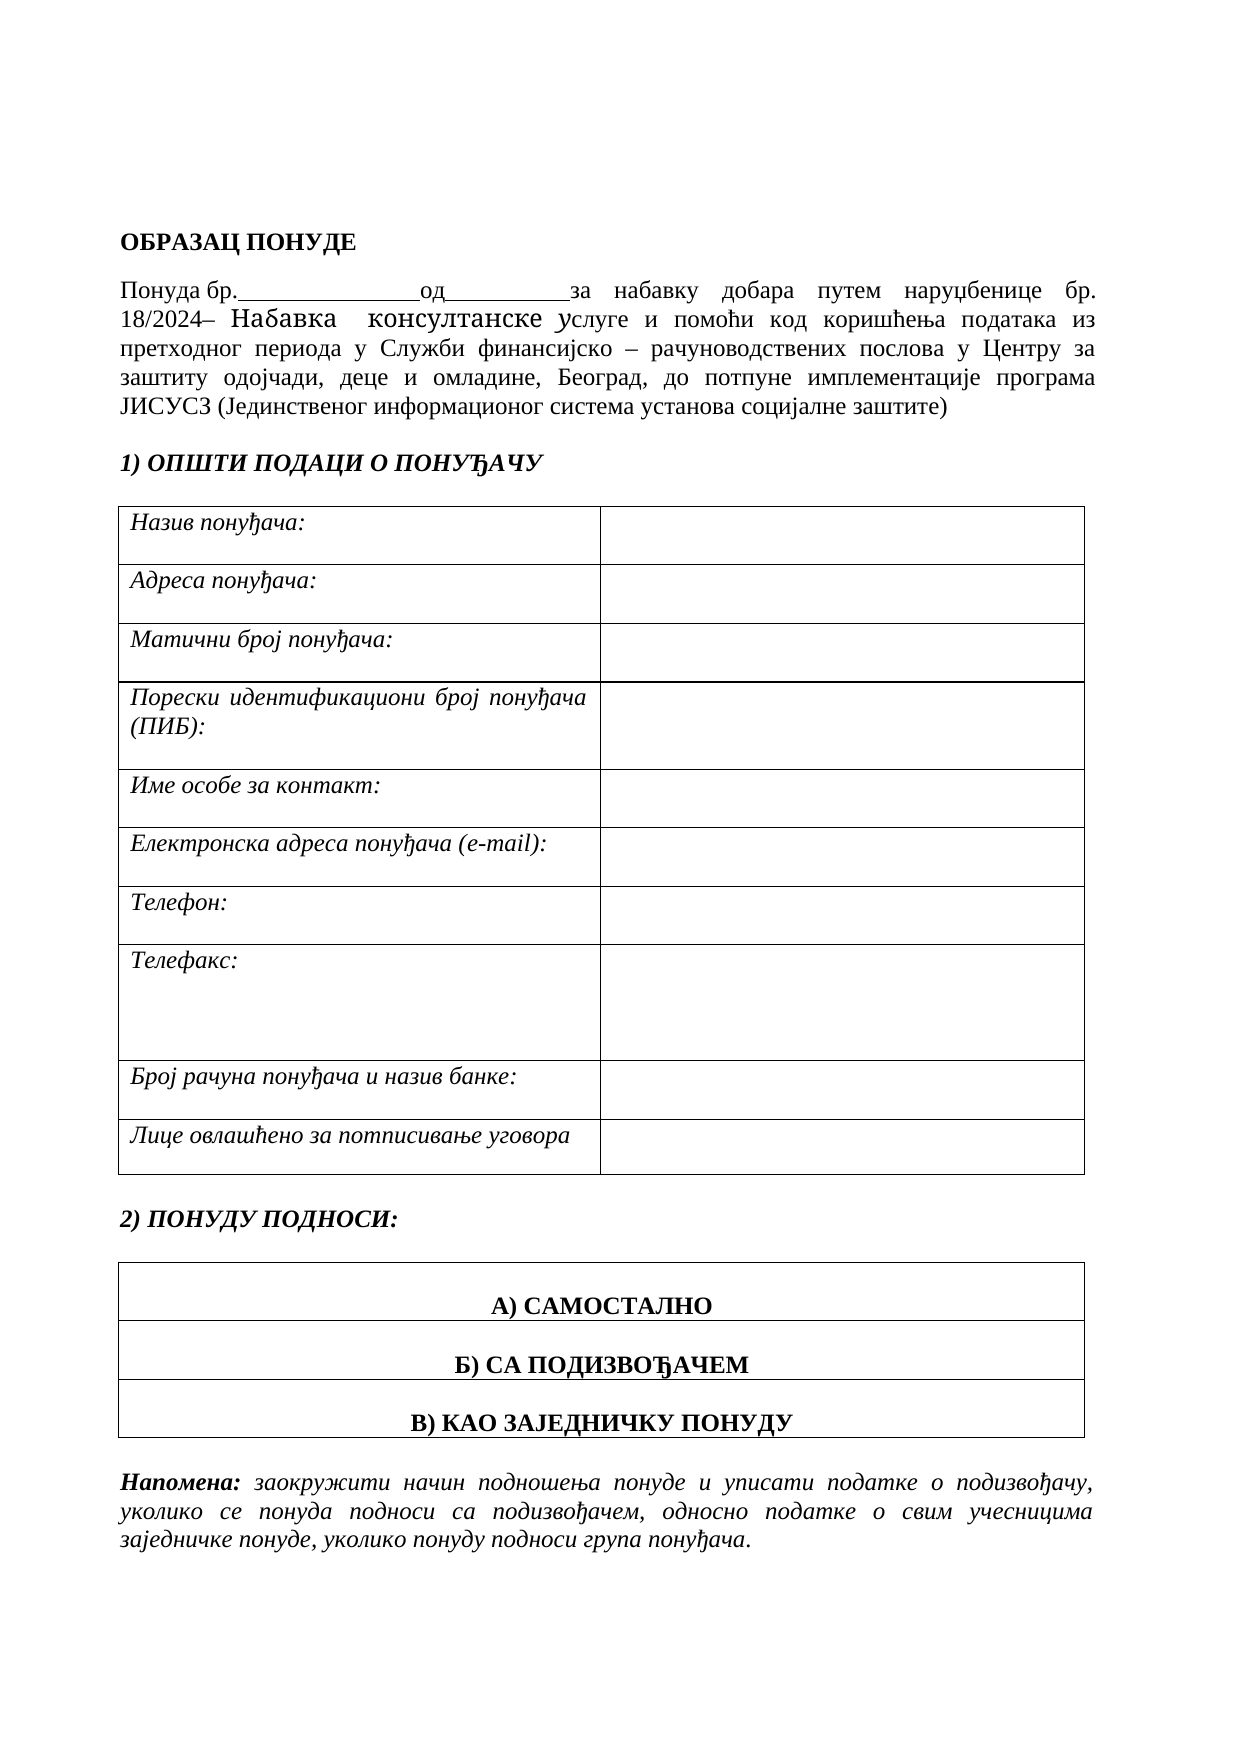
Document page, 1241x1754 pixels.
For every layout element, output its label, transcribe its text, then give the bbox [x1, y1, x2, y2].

text 2) ПОНУДУ ПОДНОСИ: [120, 1204, 1097, 1233]
table_cell [601, 1061, 1084, 1119]
table_header Назив понуђача: [119, 507, 600, 564]
table_cell Адреса понуђача: [119, 565, 600, 623]
table_cell Телефакс: [119, 945, 600, 1060]
text ОБРАЗАЦ ПОНУДЕ [120, 233, 237, 254]
table_cell Телефон: [119, 887, 600, 944]
table_cell [601, 565, 1084, 623]
table_cell Електронска адреса понуђача (e-mail): [119, 828, 600, 886]
table_cell Лице овлашћено за потписивање уговора [119, 1120, 600, 1174]
table_cell [601, 770, 1084, 827]
table_header А) САМОСТАЛНО [119, 1263, 1084, 1320]
table_cell [601, 945, 1084, 1060]
table_cell Матични број понуђача: [119, 624, 600, 681]
table_cell [601, 683, 1084, 769]
table_header [601, 507, 1084, 564]
text ОБРАЗАЦ ПОНУДЕ [213, 233, 1097, 254]
table_cell Порески идентификациони број понуђача (ПИБ): [119, 683, 600, 769]
text 1) ОПШТИ ПОДАЦИ О ПОНУЂАЧУ [120, 448, 1097, 477]
table_cell [601, 828, 1084, 886]
table_cell В) КАО ЗАЈЕДНИЧКУ ПОНУДУ [119, 1380, 1084, 1437]
table_cell Број рачуна понуђача и назив банке: [119, 1061, 600, 1119]
table_cell [601, 1120, 1084, 1174]
text Напомена: заокружити начин подношења понуде и уписати податке о подизвођачу, уколико се понуда подноси са подизвођачем, односно податке о свим учесницима заједничке понуде, уколико понуду подноси група понуђача. [120, 1467, 1097, 1553]
text Понуда бр. од за набавку добара путем наруџбенице бр. 18/2024– Набавка консултанске услуге и помоћи код коришћења података из претходног периода у Служби финансијско – рачуноводствених послова у Центру за заштиту одојчади, деце и омладине, Београд, до потпуне имплементације програма ЈИСУСЗ (Јединственог информационог система установа социјалне заштите) [120, 275, 1097, 419]
table_cell [601, 624, 1084, 681]
table_cell Име особе за контакт: [119, 770, 600, 827]
table_cell Б) СА ПОДИЗВОЂАЧЕМ [119, 1321, 1084, 1379]
table_cell [601, 887, 1084, 944]
